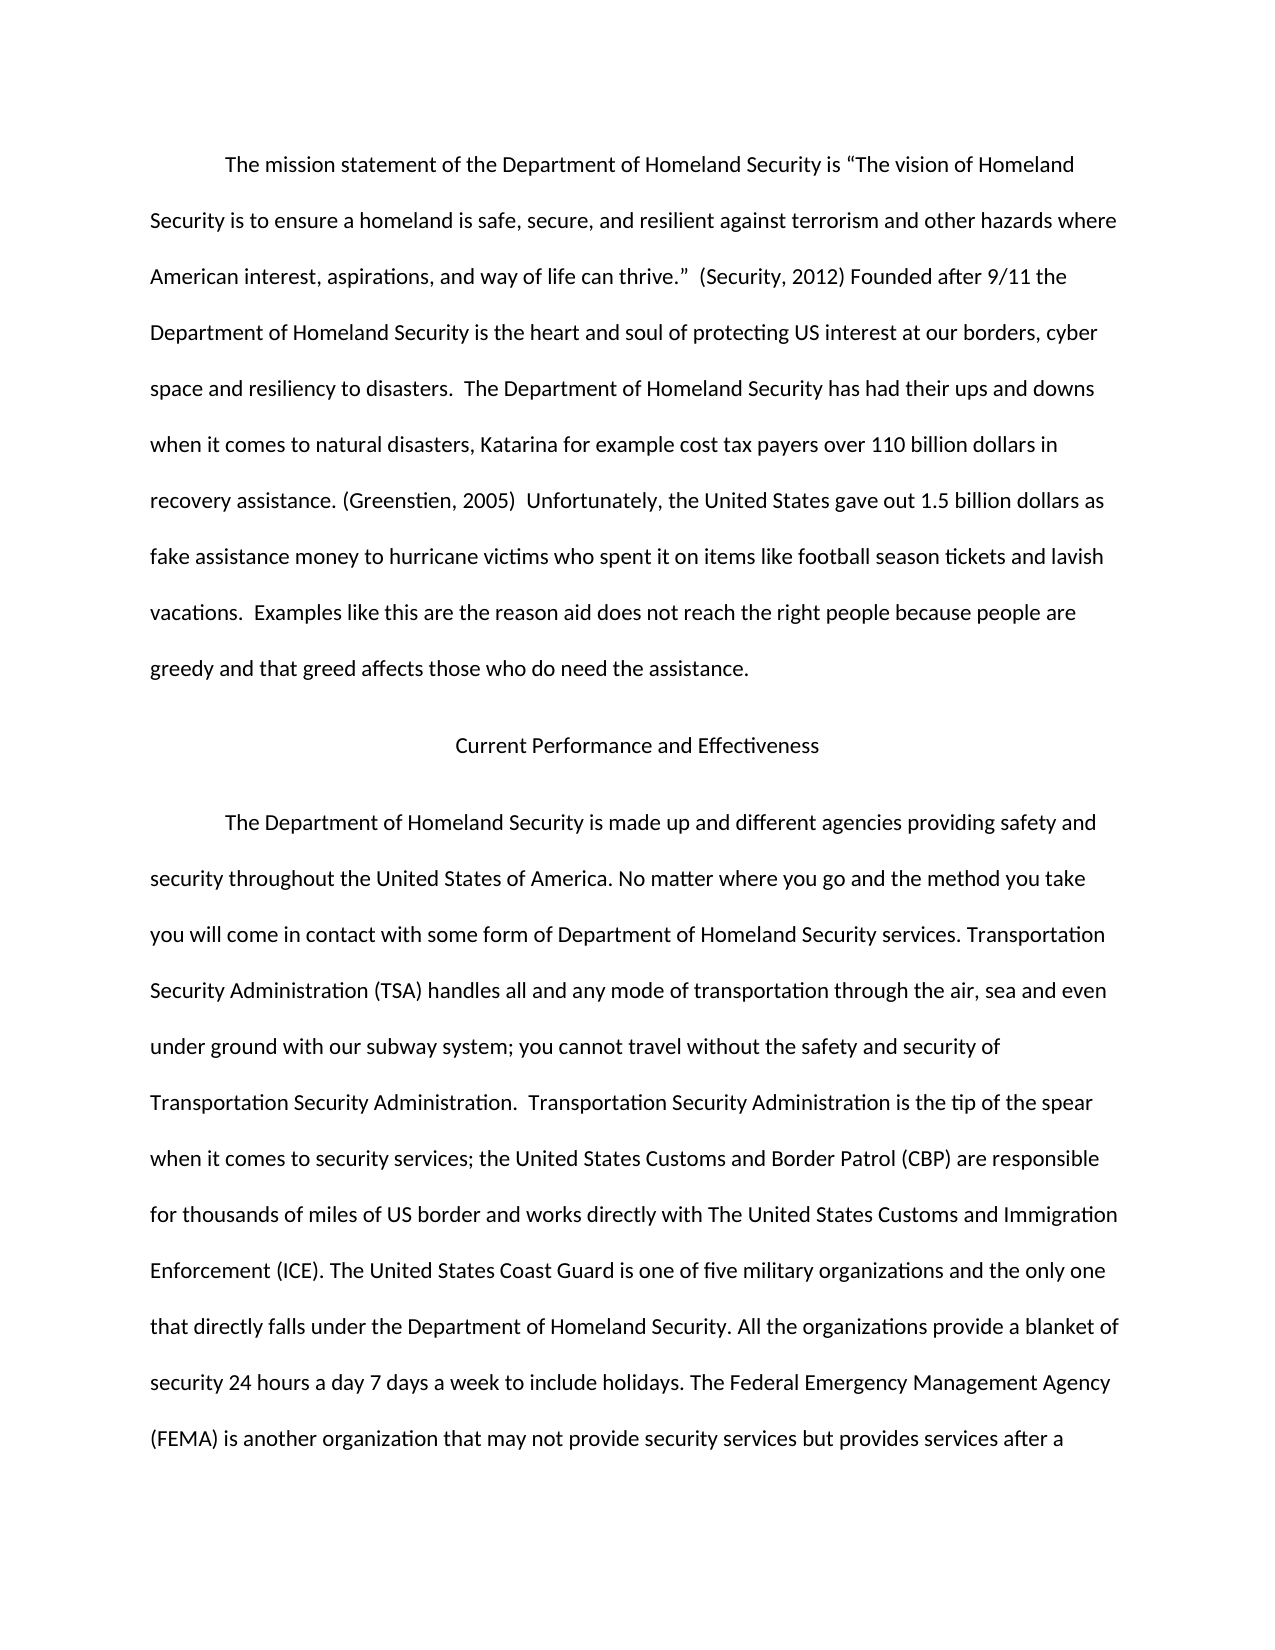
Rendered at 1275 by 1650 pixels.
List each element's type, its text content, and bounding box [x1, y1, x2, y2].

text Current Performance and Effectiveness [150, 731, 1125, 759]
text The mission statement of the Department of Homeland Security is “The vision of Homeland Security is to ensure a homeland is safe, secure, and resilient against terrorism and other hazards where American interest, aspirations, and way of life can thrive.” (Security, 2012) Founded after 9/11 the Department of Homeland Security is the heart and soul of protecting US interest at our borders, cyber space and resiliency to disasters. The Department of Homeland Security has had their ups and downs when it comes to natural disasters, Katarina for example cost tax payers over 110 billion dollars in recovery assistance. Unfortunately, the United States gave out 1.5 billion dollars as fake assistance money to hurricane victims who spent it on items like football season tickets and lavish vacations. Examples like this are the reason aid does not reach the right people because people are greedy and that greed affects those who do need the assistance. [150, 150, 1125, 682]
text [150, 808, 1125, 1453]
